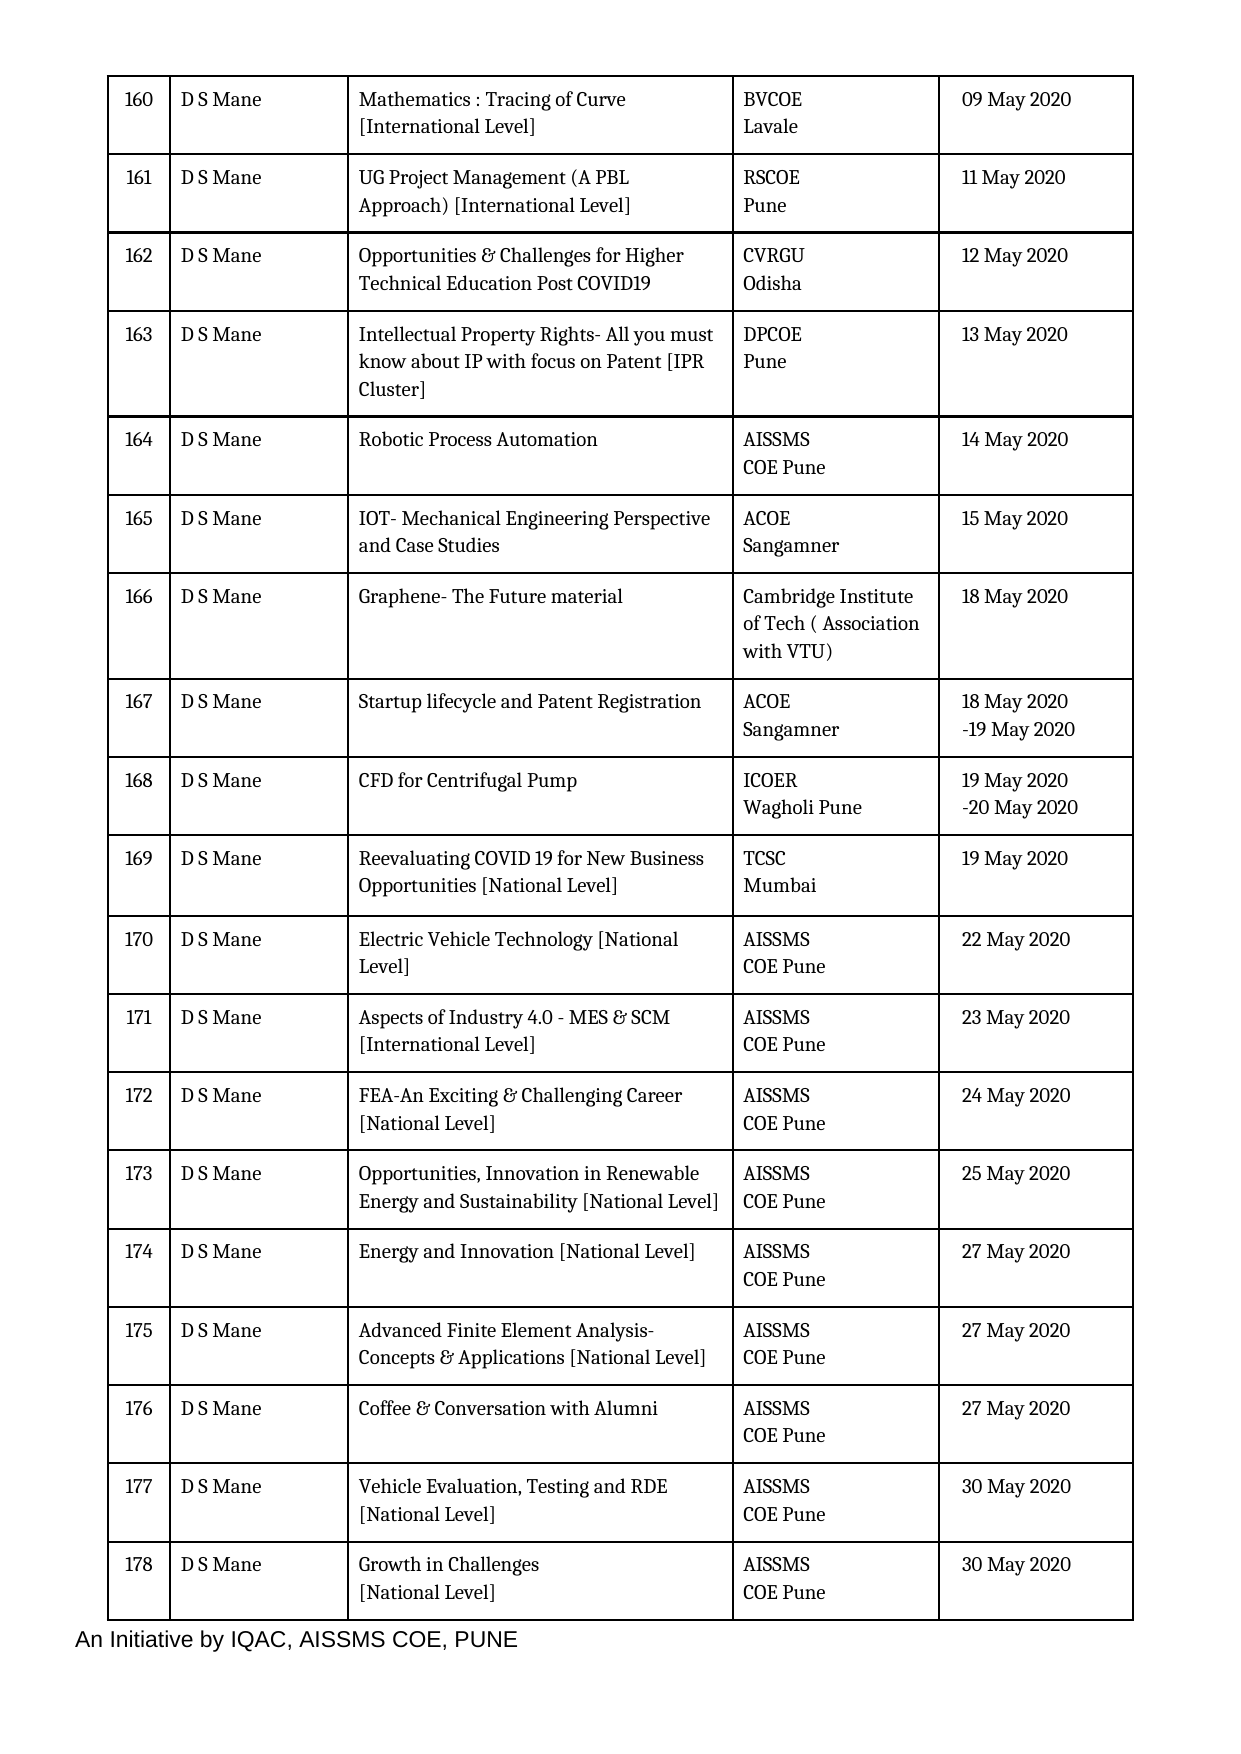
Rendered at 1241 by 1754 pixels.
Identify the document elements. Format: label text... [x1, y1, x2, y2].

table_cell 27 May 2020 [940, 1386, 1132, 1462]
table_cell Aspects of Industry 4.0 - MES & SCM [International Level] [349, 995, 732, 1071]
table_cell UG Project Management (A PBL Approach) [International Level] [349, 155, 732, 231]
table_cell 163 [109, 312, 169, 415]
table_cell Graphene- The Future material [349, 574, 732, 678]
table_cell 14 May 2020 [940, 418, 1132, 494]
table_cell D S Mane [171, 917, 347, 993]
table_cell 176 [109, 1386, 169, 1462]
table_cell Reevaluating COVID 19 for New Business Opportunities [National Level] [349, 836, 732, 915]
table_cell D S Mane [171, 758, 347, 834]
table_cell D S Mane [171, 1230, 347, 1306]
table_cell 170 [109, 917, 169, 993]
table_cell IOT- Mechanical Engineering Perspective and Case Studies [349, 496, 732, 572]
table_cell 172 [109, 1073, 169, 1149]
table_cell CVRGU Odisha [734, 234, 938, 310]
table_cell AISSMS COE Pune [734, 1464, 938, 1541]
table_cell D S Mane [171, 155, 347, 231]
table_cell Coffee & Conversation with Alumni [349, 1386, 732, 1462]
table_cell 169 [109, 836, 169, 915]
table_cell D S Mane [171, 418, 347, 494]
table_cell 171 [109, 995, 169, 1071]
table_cell 19 May 2020 -20 May 2020 [940, 758, 1132, 834]
table_cell AISSMS COE Pune [734, 917, 938, 993]
table_cell 177 [109, 1464, 169, 1541]
table_cell 18 May 2020 [940, 574, 1132, 678]
table_cell D S Mane [171, 1308, 347, 1384]
table_cell Intellectual Property Rights- All you must know about IP with focus on Patent [IPR Cluster] [349, 312, 732, 415]
table_cell 161 [109, 155, 169, 231]
table_cell 160 [109, 77, 169, 153]
table_cell Electric Vehicle Technology [National Level] [349, 917, 732, 993]
table_cell AISSMS COE Pune [734, 1543, 938, 1619]
table_cell 164 [109, 418, 169, 494]
table_cell D S Mane [171, 234, 347, 310]
table_cell Startup lifecycle and Patent Registration [349, 680, 732, 756]
table_cell CFD for Centrifugal Pump [349, 758, 732, 834]
table_cell Energy and Innovation [National Level] [349, 1230, 732, 1306]
table_cell AISSMS COE Pune [734, 1308, 938, 1384]
table_cell AISSMS COE Pune [734, 995, 938, 1071]
table_cell D S Mane [171, 1151, 347, 1228]
table_cell D S Mane [171, 680, 347, 756]
table_cell D S Mane [171, 496, 347, 572]
table_cell AISSMS COE Pune [734, 1073, 938, 1149]
table_cell Vehicle Evaluation, Testing and RDE [National Level] [349, 1464, 732, 1541]
table_cell ACOE Sangamner [734, 680, 938, 756]
table_cell BVCOE Lavale [734, 77, 938, 153]
table_cell 24 May 2020 [940, 1073, 1132, 1149]
table_cell DPCOE Pune [734, 312, 938, 415]
table_cell RSCOE Pune [734, 155, 938, 231]
table_cell AISSMS COE Pune [734, 1230, 938, 1306]
table_cell AISSMS COE Pune [734, 418, 938, 494]
table_cell D S Mane [171, 836, 347, 915]
table_cell 174 [109, 1230, 169, 1306]
table_cell 18 May 2020 -19 May 2020 [940, 680, 1132, 756]
table_cell 09 May 2020 [940, 77, 1132, 153]
table_cell D S Mane [171, 312, 347, 415]
table_cell D S Mane [171, 1386, 347, 1462]
table_cell Advanced Finite Element Analysis- Concepts & Applications [National Level] [349, 1308, 732, 1384]
table_cell 167 [109, 680, 169, 756]
table_cell 173 [109, 1151, 169, 1228]
table_cell 166 [109, 574, 169, 678]
table_cell ICOER Wagholi Pune [734, 758, 938, 834]
table_cell 25 May 2020 [940, 1151, 1132, 1228]
table_cell 175 [109, 1308, 169, 1384]
table_cell D S Mane [171, 1464, 347, 1541]
table_cell Cambridge Institute of Tech ( Association with VTU) [734, 574, 938, 678]
table_cell Growth in Challenges [National Level] [349, 1543, 732, 1619]
table_cell 30 May 2020 [940, 1464, 1132, 1541]
table_cell AISSMS COE Pune [734, 1151, 938, 1228]
table_cell Opportunities & Challenges for Higher Technical Education Post COVID19 [349, 234, 732, 310]
table_cell 13 May 2020 [940, 312, 1132, 415]
table_cell D S Mane [171, 995, 347, 1071]
table_cell 22 May 2020 [940, 917, 1132, 993]
table_cell FEA-An Exciting & Challenging Career [National Level] [349, 1073, 732, 1149]
table_cell 30 May 2020 [940, 1543, 1132, 1619]
table_cell D S Mane [171, 1073, 347, 1149]
table_cell Robotic Process Automation [349, 418, 732, 494]
table_cell TCSC Mumbai [734, 836, 938, 915]
table_cell 19 May 2020 [940, 836, 1132, 915]
table_cell 162 [109, 234, 169, 310]
table_cell 11 May 2020 [940, 155, 1132, 231]
table_cell 15 May 2020 [940, 496, 1132, 572]
table_cell 23 May 2020 [940, 995, 1132, 1071]
table_cell D S Mane [171, 574, 347, 678]
table_cell 178 [109, 1543, 169, 1619]
table_cell D S Mane [171, 1543, 347, 1619]
table_cell D S Mane [171, 77, 347, 153]
table_cell 27 May 2020 [940, 1230, 1132, 1306]
table_cell Opportunities, Innovation in Renewable Energy and Sustainability [National Level] [349, 1151, 732, 1228]
table_cell AISSMS COE Pune [734, 1386, 938, 1462]
table_cell 27 May 2020 [940, 1308, 1132, 1384]
table_cell 168 [109, 758, 169, 834]
table_cell 12 May 2020 [940, 234, 1132, 310]
table_cell Mathematics : Tracing of Curve [International Level] [349, 77, 732, 153]
table_cell 165 [109, 496, 169, 572]
table_cell ACOE Sangamner [734, 496, 938, 572]
